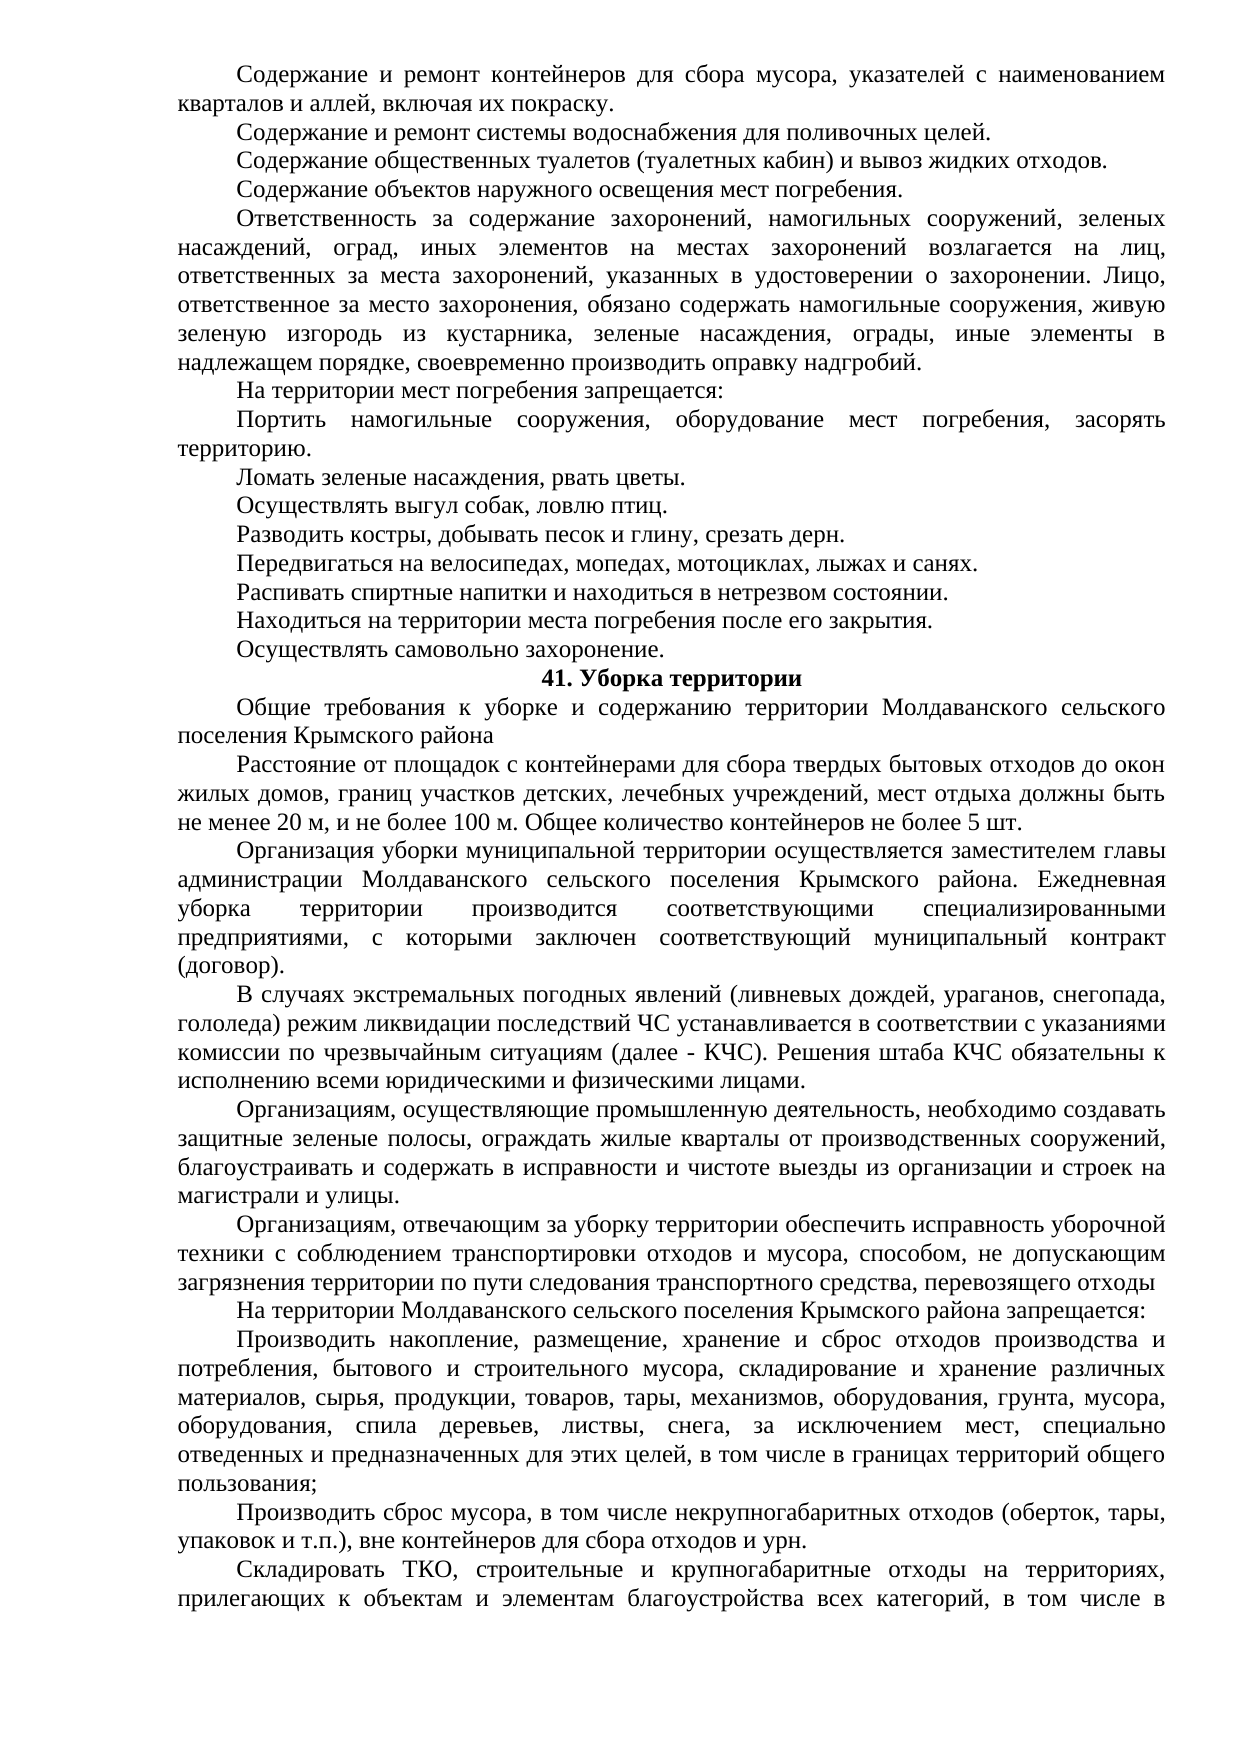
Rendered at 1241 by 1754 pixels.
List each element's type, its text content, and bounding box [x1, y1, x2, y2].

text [177, 1554, 1167, 1612]
text Портить намогильные сооружения, оборудование мест погребения, засорять территорию. [177, 404, 1167, 462]
text Ломать зеленые насаждения, рвать цветы. [177, 462, 1167, 490]
text Передвигаться на велосипедах, мопедах, мотоциклах, лыжах и санях. [177, 548, 1167, 577]
text 41. Уборка территории [177, 663, 1167, 692]
text Содержание общественных туалетов (туалетных кабин) и вывоз жидких отходов. [177, 145, 1167, 174]
text Осуществлять самовольно захоронение. [177, 634, 1167, 663]
text Расстояние от площадок с контейнерами для сбора твердых бытовых отходов до окон жилых домов, границ участков детских, лечебных учреждений, мест отдыха должны быть не менее 20 м, и не более 100 м. Общее количество контейнеров не более 5 шт. [177, 749, 1167, 835]
text Содержание и ремонт контейнеров для сбора мусора, указателей с наименованием кварталов и аллей, включая их покраску. [177, 59, 1167, 117]
text Содержание и ремонт системы водоснабжения для поливочных целей. [177, 117, 1167, 145]
text Осуществлять выгул собак, ловлю птиц. [177, 490, 1167, 519]
text Организациям, отвечающим за уборку территории обеспечить исправность уборочной техники с соблюдением транспортировки отходов и мусора, способом, не допускающим загрязнения территории по пути следования транспортного средства, перевозящего отходы [177, 1209, 1167, 1295]
text Ответственность за содержание захоронений, намогильных сооружений, зеленых насаждений, оград, иных элементов на местах захоронений возлагается на лиц, ответственных за места захоронений, указанных в удостоверении о захоронении. Лицо, ответственное за место захоронения, обязано содержать намогильные сооружения, живую зеленую изгородь из кустарника, зеленые насаждения, ограды, иные элементы в надлежащем порядке, своевременно производить оправку надгробий. [177, 203, 1167, 375]
text Находиться на территории места погребения после его закрытия. [177, 605, 1167, 634]
text В случаях экстремальных погодных явлений (ливневых дождей, ураганов, снегопада, гололеда) режим ликвидации последствий ЧС устанавливается в соответствии с указаниями комиссии по чрезвычайным ситуациям (далее - КЧС). Решения штаба КЧС обязательны к исполнению всеми юридическими и физическими лицами. [177, 979, 1167, 1094]
text Распивать спиртные напитки и находиться в нетрезвом состоянии. [177, 577, 1167, 605]
text Разводить костры, добывать песок и глину, срезать дерн. [177, 519, 1167, 548]
text Организация уборки муниципальной территории осуществляется заместителем главы администрации Молдаванского сельского поселения Крымского района. Ежедневная уборка территории производится соответствующими специализированными предприятиями, с которыми заключен соответствующий муниципальный контракт (договор). [177, 835, 1167, 979]
text Общие требования к уборке и содержанию территории Молдаванского сельского поселения Крымского района [177, 692, 1167, 749]
text На территории Молдаванского сельского поселения Крымского района запрещается: [177, 1295, 1167, 1324]
text Производить сброс мусора, в том числе некрупногабаритных отходов (оберток, тары, упаковок и т.п.), вне контейнеров для сбора отходов и урн. [177, 1497, 1167, 1554]
text Содержание объектов наружного освещения мест погребения. [177, 174, 1167, 203]
text Производить накопление, размещение, хранение и сброс отходов производства и потребления, бытового и строительного мусора, складирование и хранение различных материалов, сырья, продукции, товаров, тары, механизмов, оборудования, грунта, мусора, оборудования, спила деревьев, листвы, снега, за исключением мест, специально отведенных и предназначенных для этих целей, в том числе в границах территорий общего пользования; [177, 1324, 1167, 1497]
text Организациям, осуществляющие промышленную деятельность, необходимо создавать защитные зеленые полосы, ограждать жилые кварталы от производственных сооружений, благоустраивать и содержать в исправности и чистоте выезды из организации и строек на магистрали и улицы. [177, 1094, 1167, 1209]
text На территории мест погребения запрещается: [177, 375, 1167, 404]
